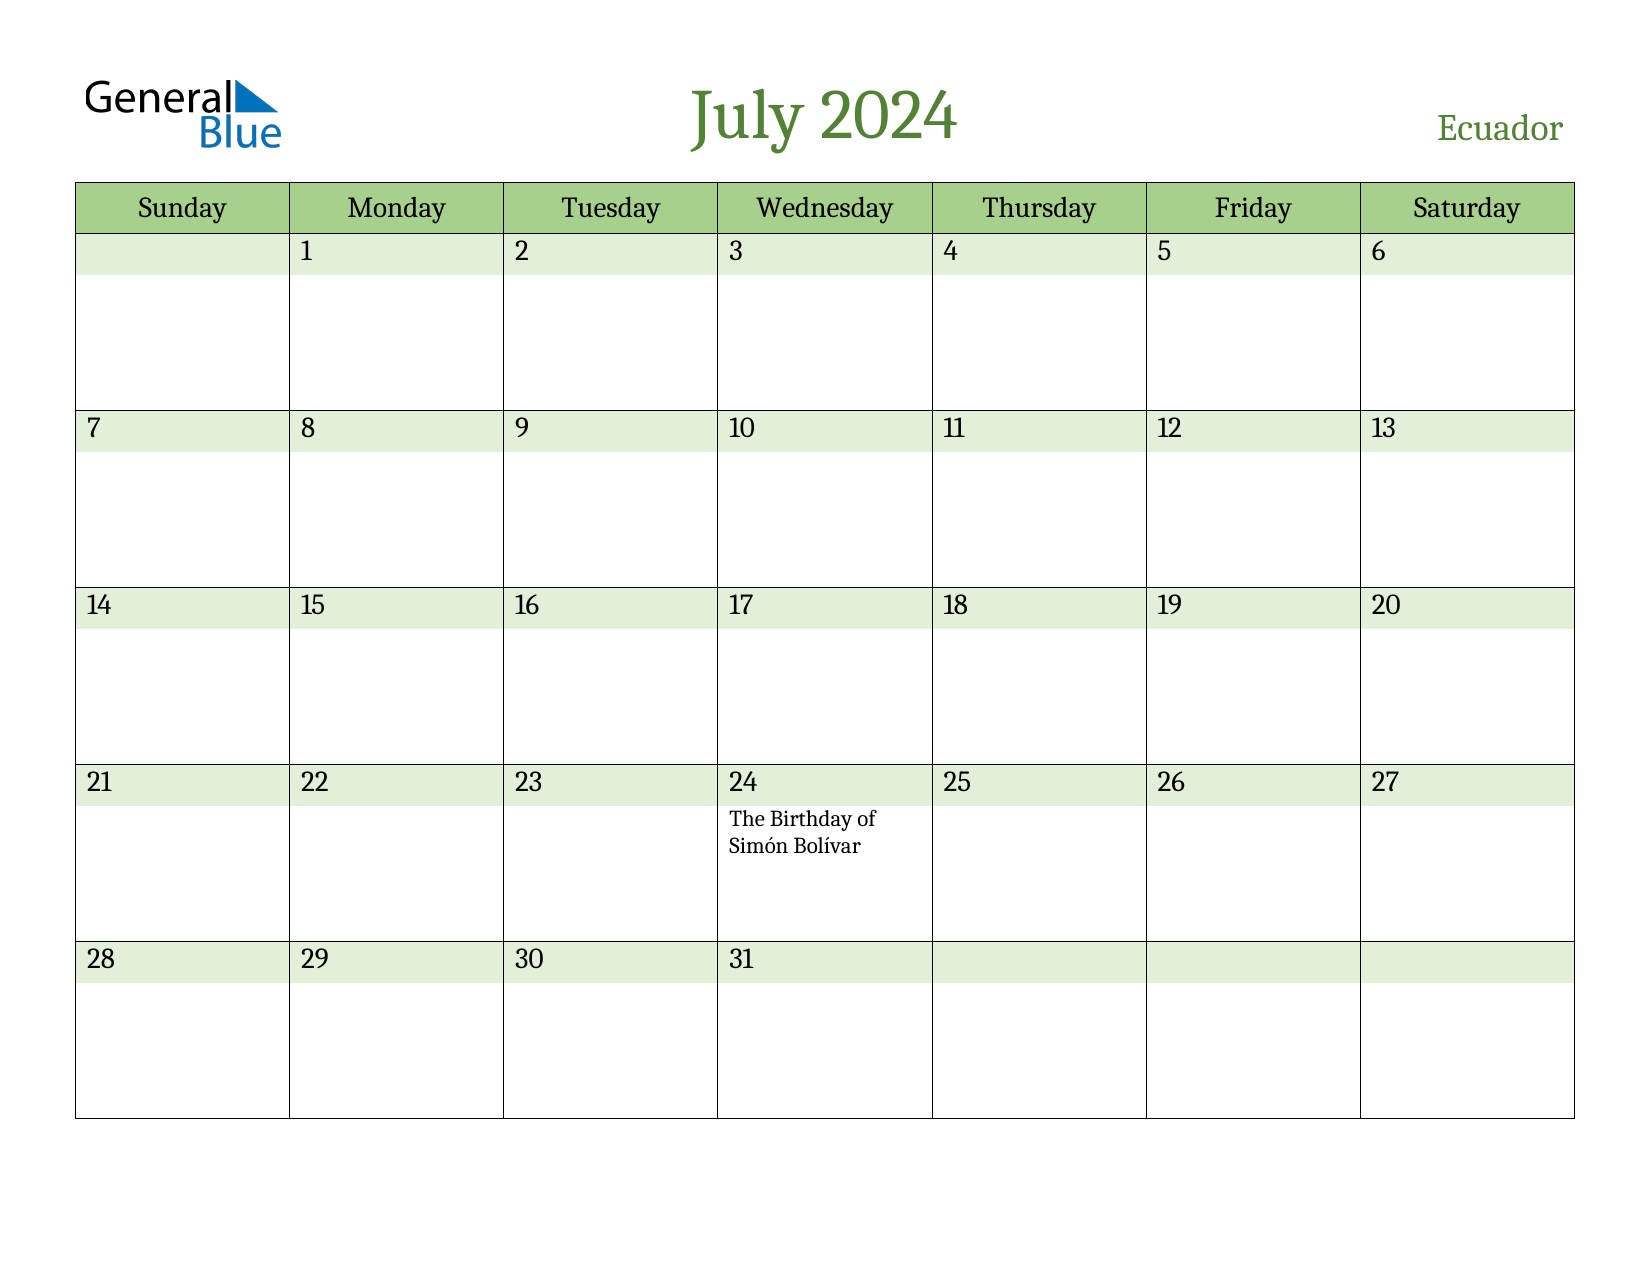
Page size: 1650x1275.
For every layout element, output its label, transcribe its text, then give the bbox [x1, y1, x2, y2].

table_cell [718, 629, 932, 764]
table_cell 12 [1147, 411, 1360, 452]
table_cell [504, 806, 717, 941]
table_cell 25 [933, 765, 1146, 806]
table_cell [76, 234, 289, 275]
table_cell 13 [1361, 411, 1574, 452]
table_cell 10 [718, 411, 932, 452]
table_cell [76, 275, 289, 410]
table_header Ecuador [1146, 75, 1574, 182]
table_cell [933, 275, 1146, 410]
table_cell 2 [504, 234, 717, 275]
table_cell [290, 806, 503, 941]
table_cell 31 [718, 942, 932, 983]
table_cell [1361, 983, 1574, 1118]
table_cell [504, 275, 717, 410]
table_cell The Birthday of Simón Bolívar [718, 806, 932, 941]
table_cell 11 [933, 411, 1146, 452]
table_cell 7 [76, 411, 289, 452]
table_cell [504, 452, 717, 587]
table_cell [504, 629, 717, 764]
table_cell [1147, 275, 1360, 410]
table_cell [1147, 983, 1360, 1118]
table_cell [718, 275, 932, 410]
table_cell Tuesday [504, 183, 717, 233]
table_cell Wednesday [718, 183, 932, 233]
table_cell Friday [1147, 183, 1360, 233]
table_cell 27 [1361, 765, 1574, 806]
table_cell 17 [718, 588, 932, 629]
table_cell [933, 806, 1146, 941]
table_cell 18 [933, 588, 1146, 629]
table_cell [1147, 452, 1360, 587]
table_cell [1361, 806, 1574, 941]
table_cell [504, 983, 717, 1118]
table_cell Saturday [1361, 183, 1574, 233]
table_cell 29 [290, 942, 503, 983]
table_cell [933, 983, 1146, 1118]
table_cell [933, 629, 1146, 764]
table_cell Thursday [933, 183, 1146, 233]
table_cell Sunday [76, 183, 289, 233]
table_cell 19 [1147, 588, 1360, 629]
table_cell [1147, 942, 1360, 983]
table_cell 24 [718, 765, 932, 806]
table_cell 30 [504, 942, 717, 983]
table_cell [718, 452, 932, 587]
table_cell 23 [504, 765, 717, 806]
table_cell [1361, 942, 1574, 983]
table_cell [1361, 275, 1574, 410]
table_cell [933, 942, 1146, 983]
table_cell 21 [76, 765, 289, 806]
table_cell 6 [1361, 234, 1574, 275]
table_cell [290, 983, 503, 1118]
table_cell 8 [290, 411, 503, 452]
table_cell [933, 452, 1146, 587]
table_cell 3 [718, 234, 932, 275]
table_cell [290, 275, 503, 410]
table_cell 5 [1147, 234, 1360, 275]
table_cell [1361, 452, 1574, 587]
table_cell [290, 629, 503, 764]
table_cell 14 [76, 588, 289, 629]
table_cell 28 [76, 942, 289, 983]
table_header [76, 75, 503, 182]
table_cell [1147, 629, 1360, 764]
table_cell 20 [1361, 588, 1574, 629]
table_cell [1147, 806, 1360, 941]
table_cell [76, 629, 289, 764]
table_cell [76, 806, 289, 941]
table_cell [290, 452, 503, 587]
table_cell 15 [290, 588, 503, 629]
table_cell [76, 983, 289, 1118]
table_cell [1361, 629, 1574, 764]
table_cell [718, 983, 932, 1118]
table_cell 4 [933, 234, 1146, 275]
picture [86, 80, 281, 148]
table_cell 26 [1147, 765, 1360, 806]
table_header July 2024 [504, 75, 1146, 182]
table_cell 16 [504, 588, 717, 629]
table_cell Monday [290, 183, 503, 233]
table_cell [76, 452, 289, 587]
table_cell 22 [290, 765, 503, 806]
table_cell 1 [290, 234, 503, 275]
table_cell 9 [504, 411, 717, 452]
